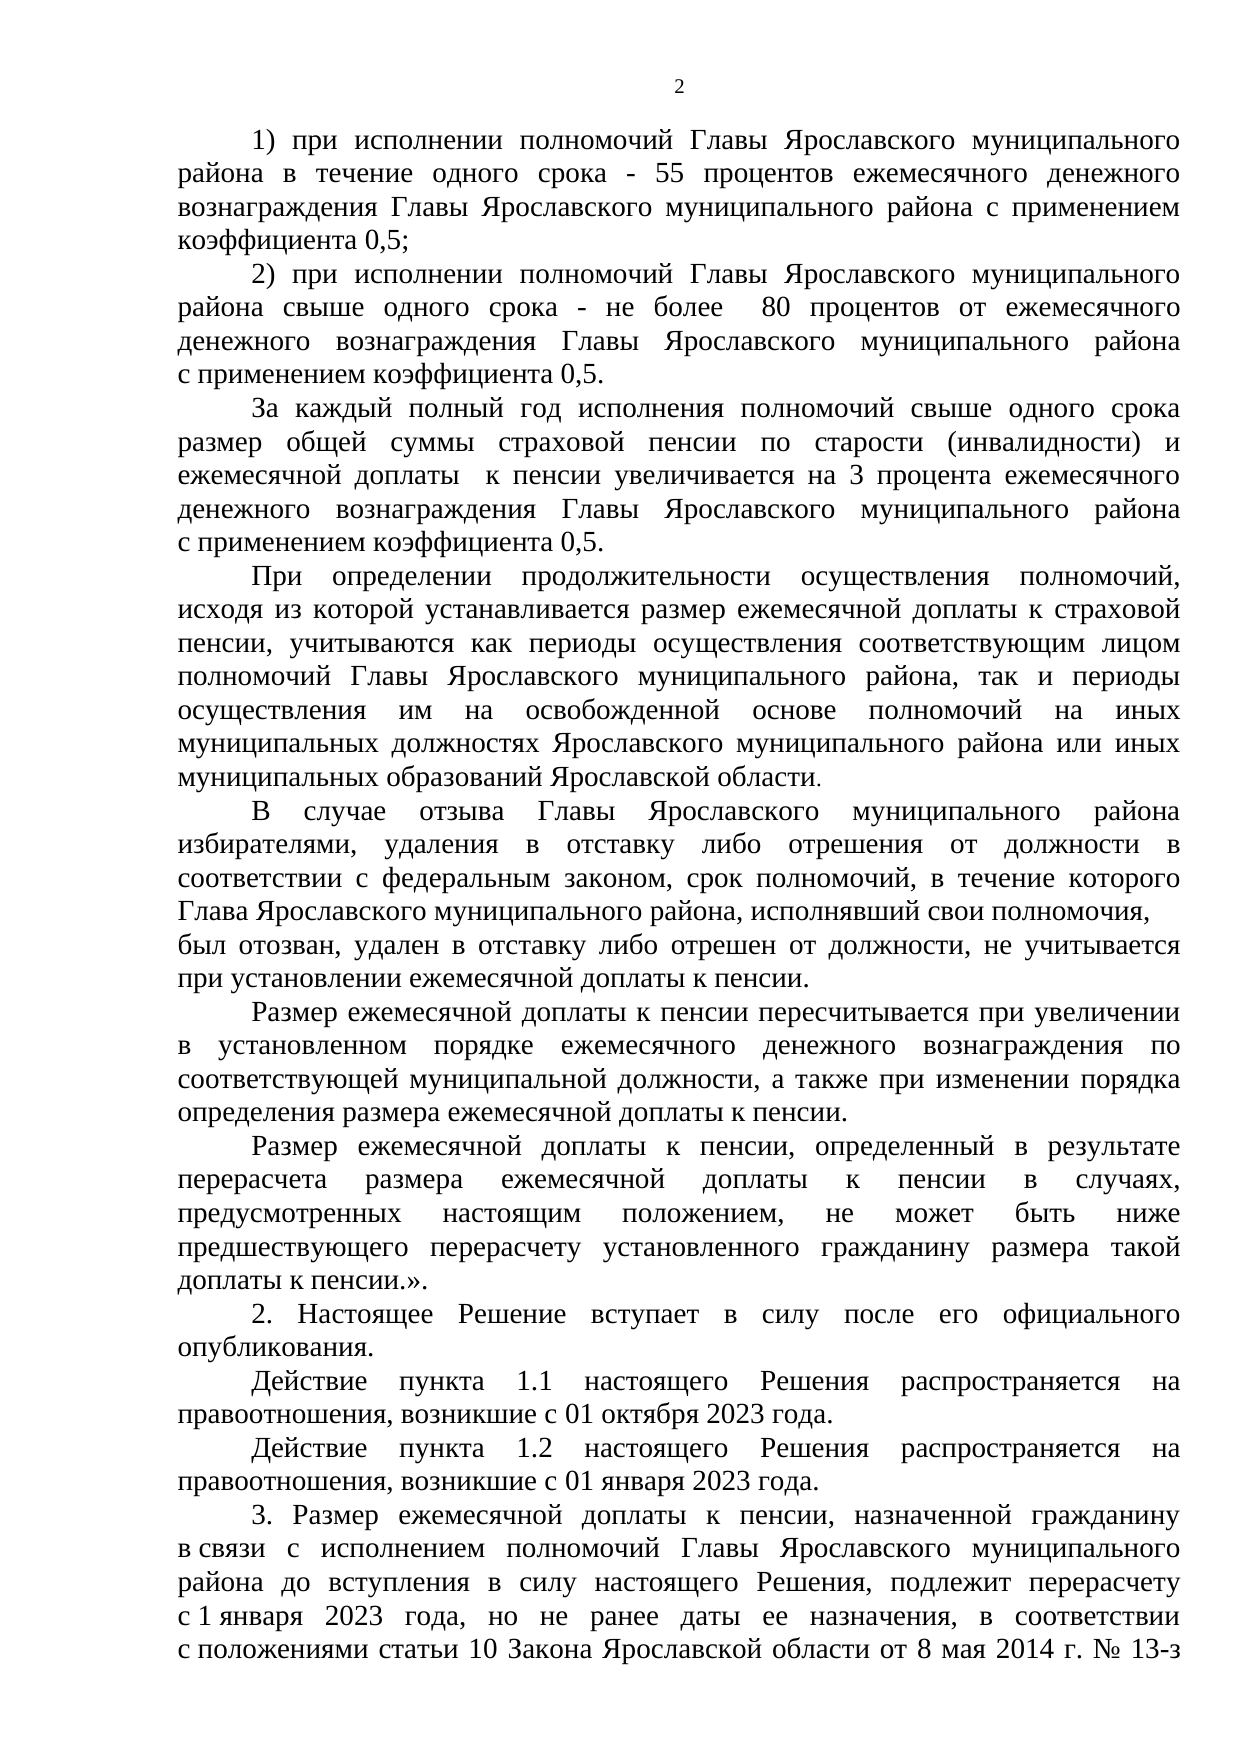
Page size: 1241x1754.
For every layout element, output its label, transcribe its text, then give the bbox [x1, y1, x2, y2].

text Действие пункта 1.1 настоящего Решения распространяется на правоотношения, возникшие с 01 октября 2023 года. [177, 1363, 1181, 1430]
text В случае отзыва Главы Ярославского муниципального района избирателями, удаления в отставку либо отрешения от должности в соответствии с федеральным законом, срок полномочий, в течение которого Глава Ярославского муниципального района, исполнявший свои полномочия, [177, 793, 1181, 927]
text При определении продолжительности осуществления полномочий, исходя из которой устанавливается размер ежемесячной доплаты к страховой пенсии, учитываются как периоды осуществления соответствующим лицом полномочий Главы Ярославского муниципального района, так и периоды осуществления им на освобожденной основе полномочий на иных муниципальных должностях Ярославского муниципального района или иных муниципальных образований Ярославской области. [177, 558, 1181, 793]
text Размер ежемесячной доплаты к пенсии, определенный в результате перерасчета размера ежемесячной доплаты к пенсии в случаях, предусмотренных настоящим положением, не может быть ниже предшествующего перерасчету установленного гражданину размера такой доплаты к пенсии.». [177, 1128, 1181, 1296]
text 2) при исполнении полномочий Главы Ярославского муниципального района свыше одного срока - не более 80 процентов от ежемесячного денежного вознаграждения Главы Ярославского муниципального района с применением коэффициента 0,5. [177, 256, 1181, 390]
text 2. Настоящее Решение вступает в силу после его официального опубликования. [177, 1296, 1181, 1363]
text 1) при исполнении полномочий Главы Ярославского муниципального района в течение одного срока - 55 процентов ежемесячного денежного вознаграждения Главы Ярославского муниципального района с применением коэффициента 0,5; [177, 122, 1181, 256]
text За каждый полный год исполнения полномочий свыше одного срока размер общей суммы страховой пенсии по старости (инвалидности) и ежемесячной доплаты к пенсии увеличивается на 3 процента ежемесячного денежного вознаграждения Главы Ярославского муниципального района с применением коэффициента 0,5. [177, 390, 1181, 558]
text Действие пункта 1.2 настоящего Решения распространяется на правоотношения, возникшие с 01 января 2023 года. [177, 1430, 1181, 1497]
text был отозван, удален в отставку либо отрешен от должности, не учитывается при установлении ежемесячной доплаты к пенсии. [177, 927, 1181, 994]
text Размер ежемесячной доплаты к пенсии пересчитывается при увеличении в установленном порядке ежемесячного денежного вознаграждения по соответствующей муниципальной должности, а также при изменении порядка определения размера ежемесячной доплаты к пенсии. [177, 994, 1181, 1128]
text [177, 1497, 1181, 1665]
